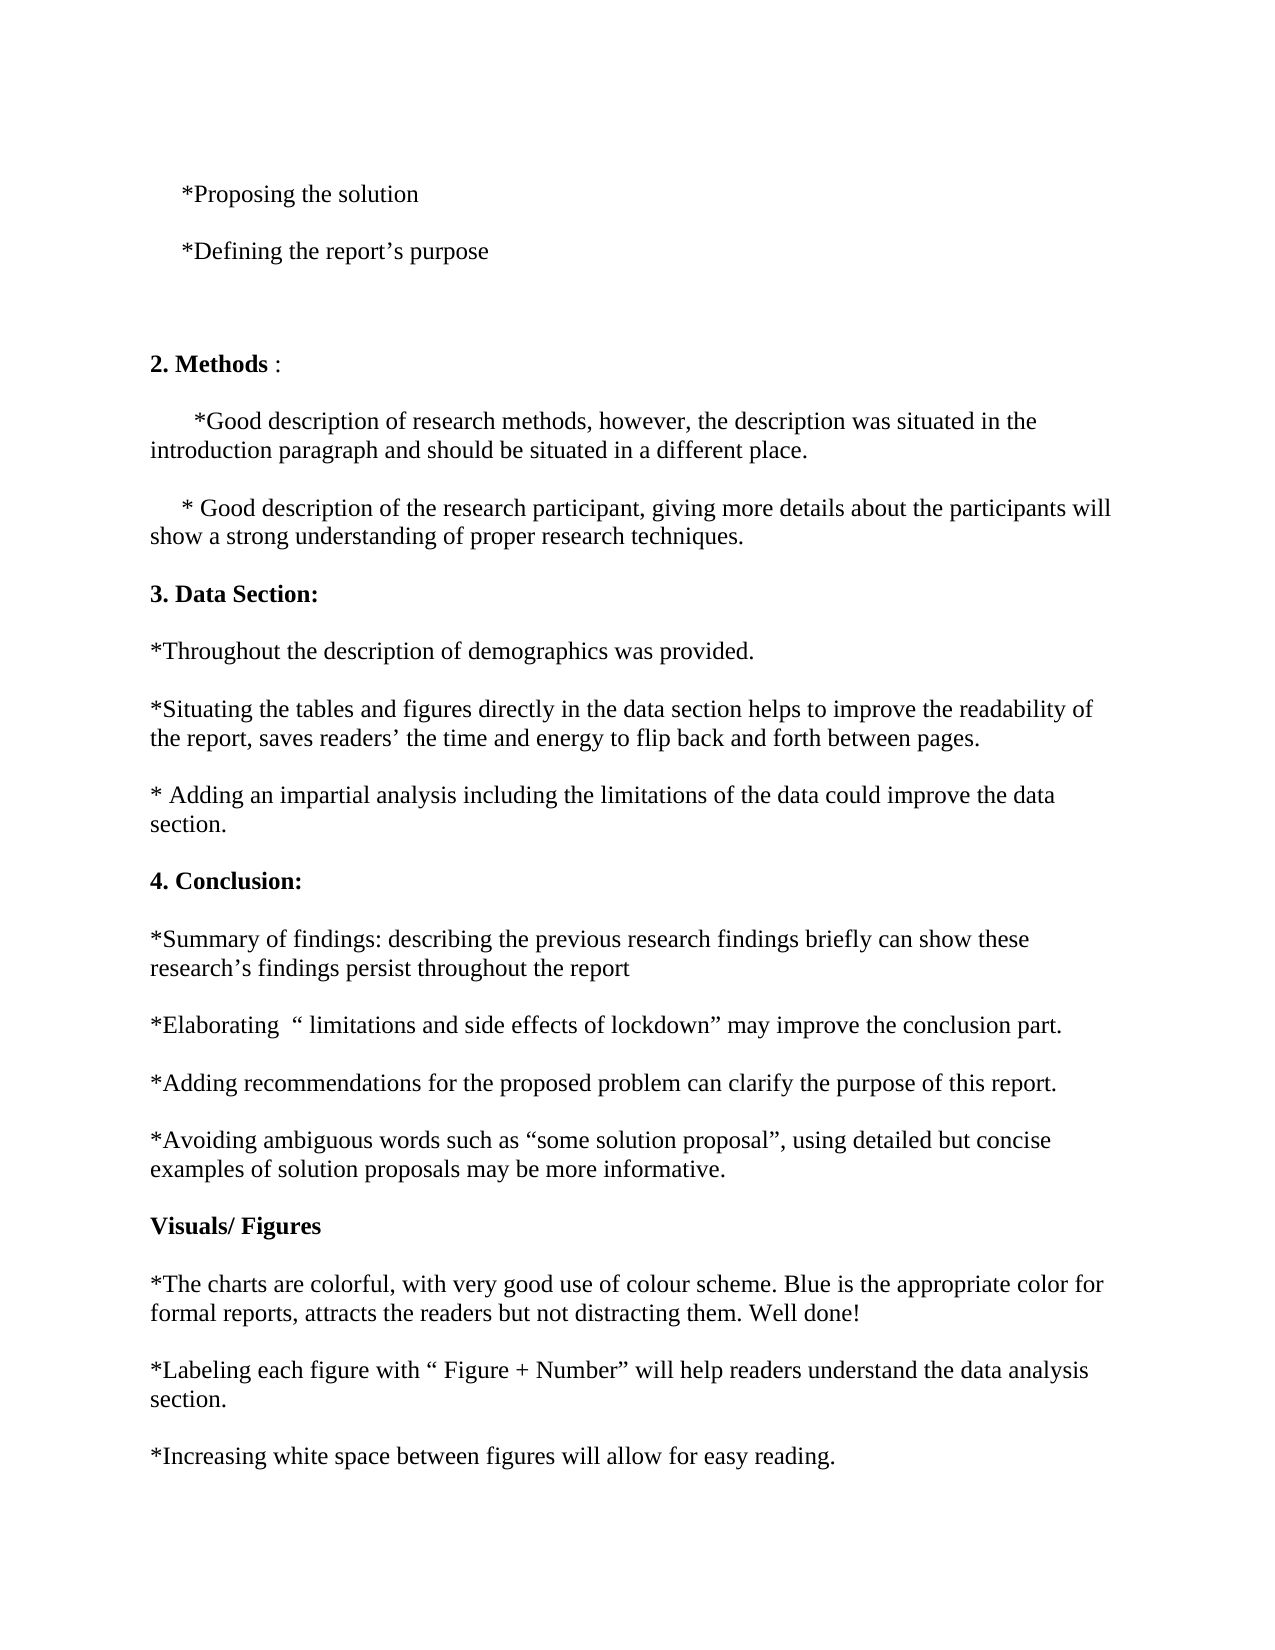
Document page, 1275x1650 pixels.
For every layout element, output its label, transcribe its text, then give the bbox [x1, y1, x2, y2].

text 3. Data Section: [150, 579, 1125, 608]
text *Summary of findings: describing the previous research findings briefly can show these research’s findings persist throughout the report [150, 924, 1125, 981]
text *Situating the tables and figures directly in the data section helps to improve the readability of the report, saves readers’ the time and energy to flip back and forth between pages. [150, 694, 1125, 751]
text * Adding an impartial analysis including the limitations of the data could improve the data section. [150, 780, 1125, 838]
text *Avoiding ambiguous words such as “some solution proposal”, using detailed but concise examples of solution proposals may be more informative. [150, 1125, 1125, 1183]
text 2. Methods : [150, 349, 1125, 378]
text *Proposing the solution [150, 179, 1125, 207]
text *The charts are colorful, with very good use of colour scheme. Blue is the appropriate color for formal reports, attracts the readers but not distracting them. Well done! [150, 1269, 1125, 1326]
text *Good description of research methods, however, the description was situated in the introduction paragraph and should be situated in a different place. [150, 406, 1125, 464]
text *Increasing white space between figures will allow for easy reading. [150, 1441, 1125, 1470]
text 4. Conclusion: [150, 866, 1125, 895]
text *Elaborating “ limitations and side effects of lockdown” may improve the conclusion part. [150, 1010, 1125, 1039]
text *Labeling each figure with “ Figure + Number” will help readers understand the data analysis section. [150, 1355, 1125, 1413]
text Visuals/ Figures [150, 1211, 1125, 1240]
text * Good description of the research participant, giving more details about the participants will show a strong understanding of proper research techniques. [150, 493, 1125, 550]
text *Throughout the description of demographics was provided. [150, 636, 1125, 665]
text *Defining the report’s purpose [150, 236, 1125, 265]
text *Adding recommendations for the proposed problem can clarify the purpose of this report. [150, 1068, 1125, 1096]
